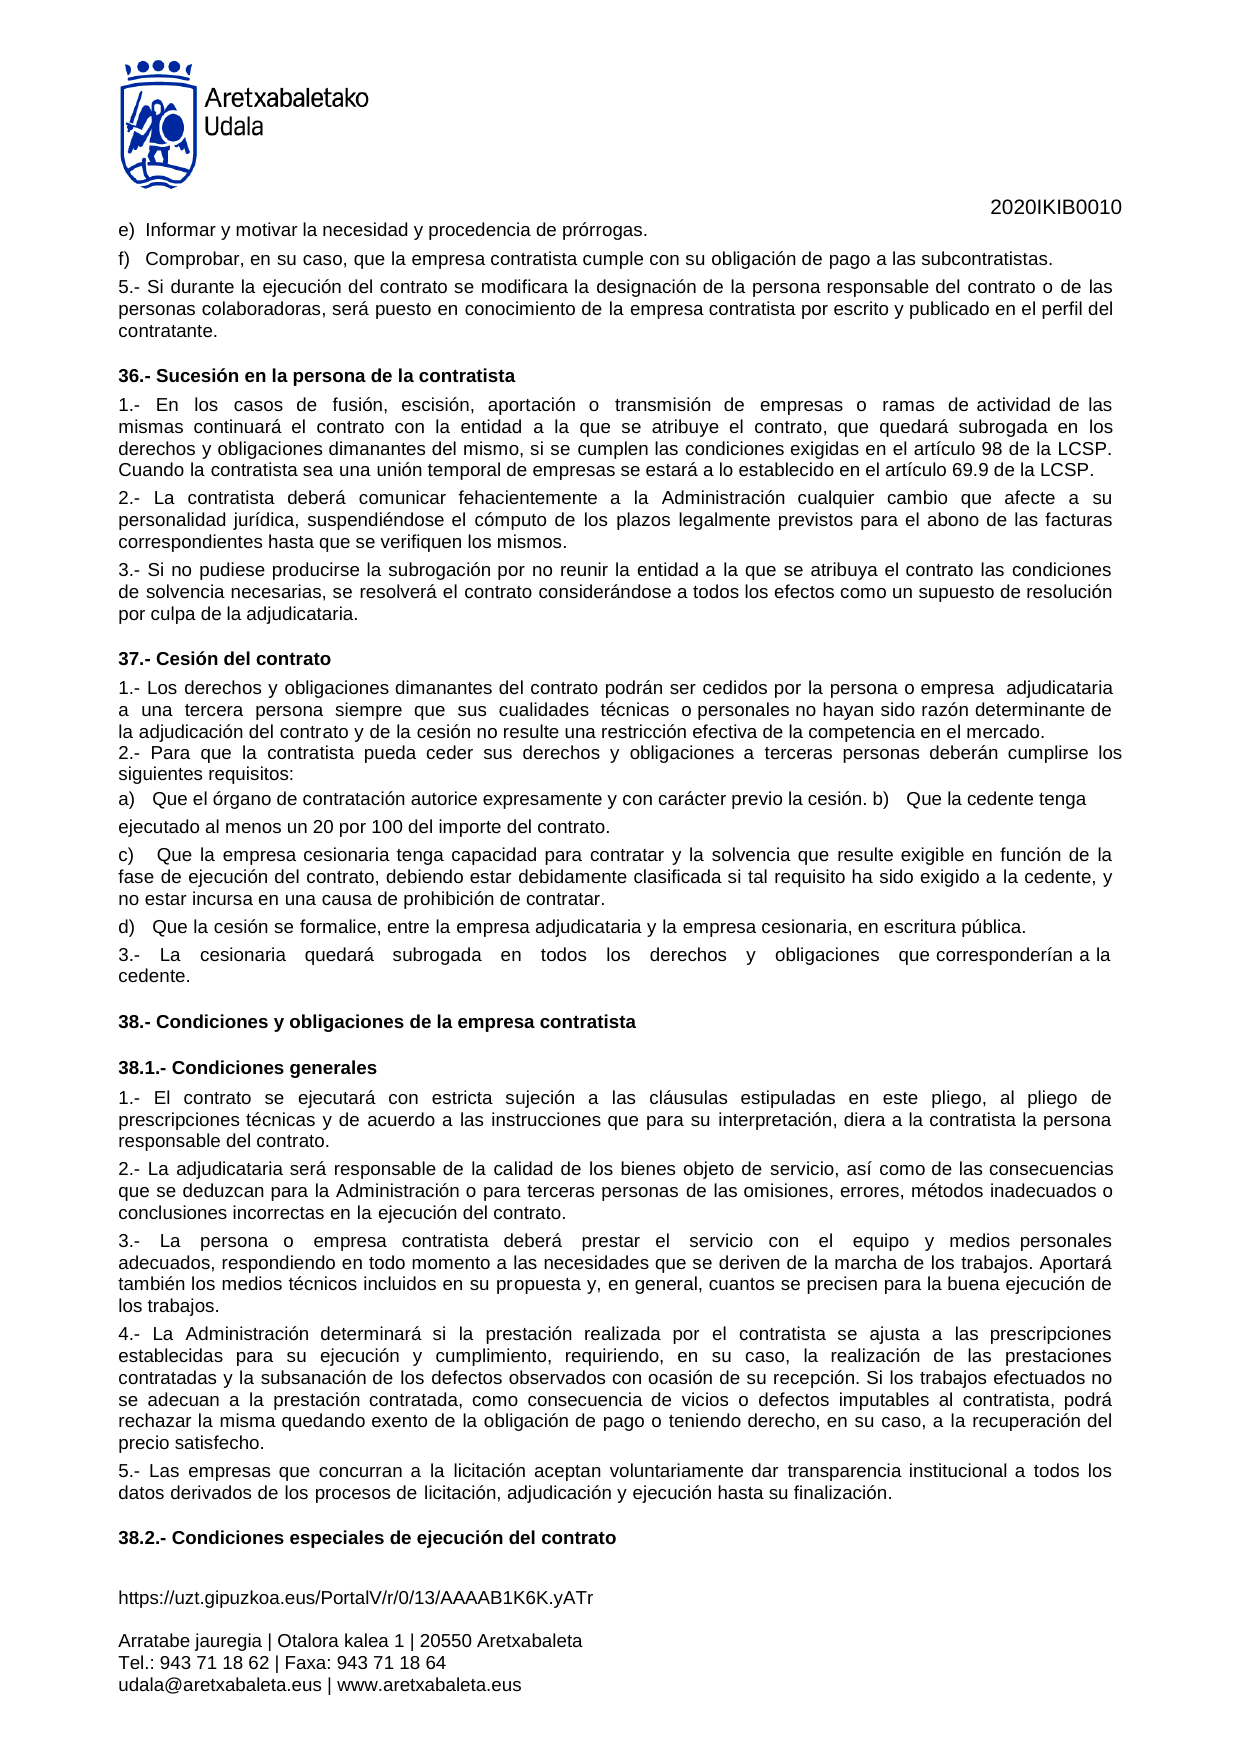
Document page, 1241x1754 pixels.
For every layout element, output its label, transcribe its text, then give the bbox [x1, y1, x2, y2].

text 4.- La Administración determinará si la prestación realizada por el contratista se ajusta a las prescripciones establecidas para su ejecución y cumplimiento, requiriendo, en su caso, la realización de las prestaciones contratadas y la subsanación de los defectos observados con ocasión de su recepción. Si los trabajos efectuados no se adecuan a la prestación contratada, como consecuencia de vicios o defectos imputables al contratista, podrá rechazar la misma quedando exento de la obligación de pago o teniendo derecho, en su caso, a la recuperación del precio satisfecho. [118, 1323, 1112, 1453]
picture [118, 59, 378, 195]
text d) Que la cesión se formalice, entre la empresa adjudicataria y la empresa cesionaria, en escritura pública. [118, 916, 1112, 937]
text c) Que la empresa cesionaria tenga capacidad para contratar y la solvencia que resulte exigible en función de la fase de ejecución del contrato, debiendo estar debidamente clasificada si tal requisito ha sido exigido a la cedente, y no estar incursa en una causa de prohibición de contratar. [118, 844, 1113, 909]
text 38.2.- Condiciones especiales de ejecución del contrato [118, 1527, 835, 1548]
text 38.- Condiciones y obligaciones de la empresa contratista [118, 1011, 859, 1032]
text 2.- La contratista deberá comunicar fehacientemente a la Administración cualquier cambio que afecte a su personalidad jurídica, suspendiéndose el cómputo de los plazos legalmente previstos para el abono de las facturas correspondientes hasta que se verifiquen los mismos. [118, 487, 1112, 552]
text 1.- En los casos de fusión, escisión, aportación o transmisión de empresas o ramas de actividad de las mismas continuará el contrato con la entidad a la que se atribuye el contrato, que quedará subrogada en los derechos y obligaciones dimanantes del mismo, si se cumplen las condiciones exigidas en el artículo 98 de la LCSP. Cuando la contratista sea una unión temporal de empresas se estará a lo establecido en el artículo 69.9 de la LCSP. [118, 394, 1113, 481]
text 3.- La cesionaria quedará subrogada en todos los derechos y obligaciones que corresponderían a la cedente. [118, 943, 1112, 987]
text 2.- La adjudicataria será responsable de la calidad de los bienes objeto de servicio, así como de las consecuencias que se deduzcan para la Administración o para terceras personas de las omisiones, errores, métodos inadecuados o conclusiones incorrectas en la ejecución del contrato. [118, 1158, 1113, 1223]
text e) Informar y motivar la necesidad y procedencia de prórrogas. [118, 219, 1122, 241]
text 3.- Si no pudiese producirse la subrogación por no reunir la entidad a la que se atribuya el contrato las condiciones de solvencia necesarias, se resolverá el contrato considerándose a todos los efectos como un supuesto de resolución por culpa de la adjudicataria. [118, 559, 1112, 624]
text 38.1.- Condiciones generales [118, 1057, 543, 1079]
text 36.- Sucesión en la persona de la contratista [118, 365, 711, 386]
text 3.- La persona o empresa contratista deberá prestar el servicio con el equipo y medios personales adecuados, respondiendo en todo momento a las necesidades que se deriven de la marcha de los trabajos. Aportará también los medios técnicos incluidos en su propuesta y, en general, cuantos se precisen para la buena ejecución de los trabajos. [118, 1230, 1113, 1317]
text 1.- Los derechos y obligaciones dimanantes del contrato podrán ser cedidos por la persona o empresa adjudicataria a una tercera persona siempre que sus cualidades técnicas o personales no hayan sido razón determinante de la adjudicación del contrato y de la cesión no resulte una restricción efectiva de la competencia en el mercado. [118, 677, 1113, 742]
text a) Que el órgano de contratación autorice expresamente y con carácter previo la cesión. b) Que la cedente tenga ejecutado al menos un 20 por 100 del importe del contrato. [118, 788, 1092, 837]
text 37.- Cesión del contrato [118, 648, 487, 669]
text 1.- El contrato se ejecutará con estricta sujeción a las cláusulas estipuladas en este pliego, al pliego de prescripciones técnicas y de acuerdo a las instrucciones que para su interpretación, diera a la contratista la persona responsable del contrato. [118, 1087, 1112, 1152]
text f) Comprobar, en su caso, que la empresa contratista cumple con su obligación de pago a las subcontratistas. [118, 248, 1112, 269]
text 5.- Las empresas que concurran a la licitación aceptan voluntariamente dar transparencia institucional a todos los datos derivados de los procesos de licitación, adjudicación y ejecución hasta su finalización. [118, 1460, 1113, 1503]
text 2.- Para que la contratista pueda ceder sus derechos y obligaciones a terceras personas deberán cumplirse los siguientes requisitos: [118, 742, 1122, 784]
text 5.- Si durante la ejecución del contrato se modificara la designación de la persona responsable del contrato o de las personas colaboradoras, será puesto en conocimiento de la empresa contratista por escrito y publicado en el perfil del contratante. [118, 276, 1113, 341]
